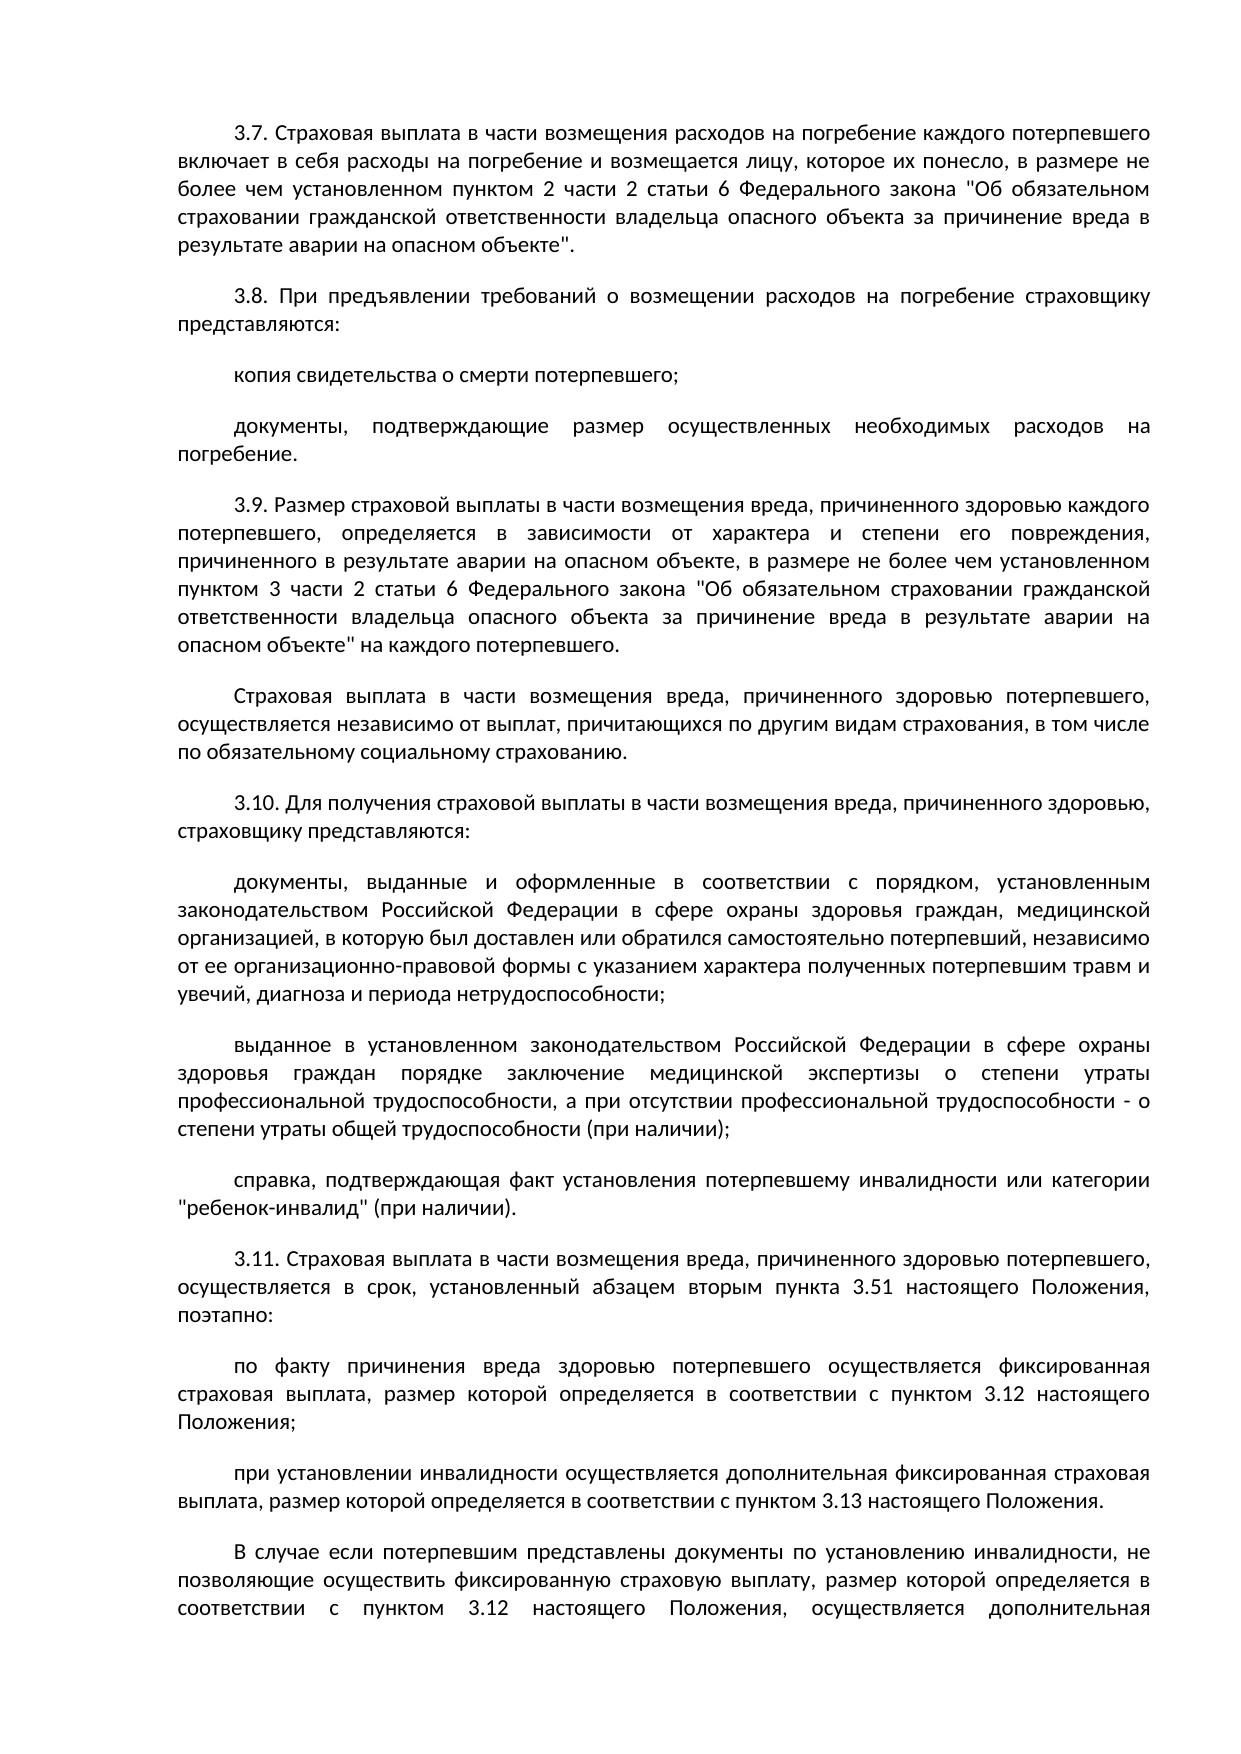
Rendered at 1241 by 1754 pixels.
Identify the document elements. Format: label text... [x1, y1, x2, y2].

text документы, выданные и оформленные в соответствии с порядком, установленным законодательством Российской Федерации в сфере охраны здоровья граждан, медицинской организацией, в которую был доставлен или обратился самостоятельно потерпевший, независимо от ее организационно-правовой формы с указанием характера полученных потерпевшим травм и увечий, диагноза и периода нетрудоспособности; [177, 867, 1152, 1007]
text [177, 1537, 1152, 1621]
text 3.11. Страховая выплата в части возмещения вреда, причиненного здоровью потерпевшего, осуществляется в срок, установленный абзацем вторым пункта 3.51 настоящего Положения, поэтапно: [177, 1244, 1152, 1328]
text документы, подтверждающие размер осуществленных необходимых расходов на погребение. [177, 411, 1152, 467]
text 3.7. Страховая выплата в части возмещения расходов на погребение каждого потерпевшего включает в себя расходы на погребение и возмещается лицу, которое их понесло, в размере не более чем установленном пунктом 2 части 2 статьи 6 Федерального закона "Об обязательном страховании гражданской ответственности владельца опасного объекта за причинение вреда в результате аварии на опасном объекте". [177, 118, 1152, 258]
text 3.9. Размер страховой выплаты в части возмещения вреда, причиненного здоровью каждого потерпевшего, определяется в зависимости от характера и степени его повреждения, причиненного в результате аварии на опасном объекте, в размере не более чем установленном пунктом 3 части 2 статьи 6 Федерального закона "Об обязательном страховании гражданской ответственности владельца опасного объекта за причинение вреда в результате аварии на опасном объекте" на каждого потерпевшего. [177, 490, 1152, 658]
text копия свидетельства о смерти потерпевшего; [177, 360, 1152, 388]
text 3.10. Для получения страховой выплаты в части возмещения вреда, причиненного здоровью, страховщику представляются: [177, 788, 1152, 844]
text по факту причинения вреда здоровью потерпевшего осуществляется фиксированная страховая выплата, размер которой определяется в соответствии с пунктом 3.12 настоящего Положения; [177, 1351, 1152, 1435]
text Страховая выплата в части возмещения вреда, причиненного здоровью потерпевшего, осуществляется независимо от выплат, причитающихся по другим видам страхования, в том числе по обязательному социальному страхованию. [177, 681, 1152, 765]
text выданное в установленном законодательством Российской Федерации в сфере охраны здоровья граждан порядке заключение медицинской экспертизы о степени утраты профессиональной трудоспособности, а при отсутствии профессиональной трудоспособности - о степени утраты общей трудоспособности (при наличии); [177, 1030, 1152, 1142]
text при установлении инвалидности осуществляется дополнительная фиксированная страховая выплата, размер которой определяется в соответствии с пунктом 3.13 настоящего Положения. [177, 1458, 1152, 1514]
text 3.8. При предъявлении требований о возмещении расходов на погребение страховщику представляются: [177, 281, 1152, 337]
text справка, подтверждающая факт установления потерпевшему инвалидности или категории "ребенок-инвалид" (при наличии). [177, 1165, 1152, 1221]
